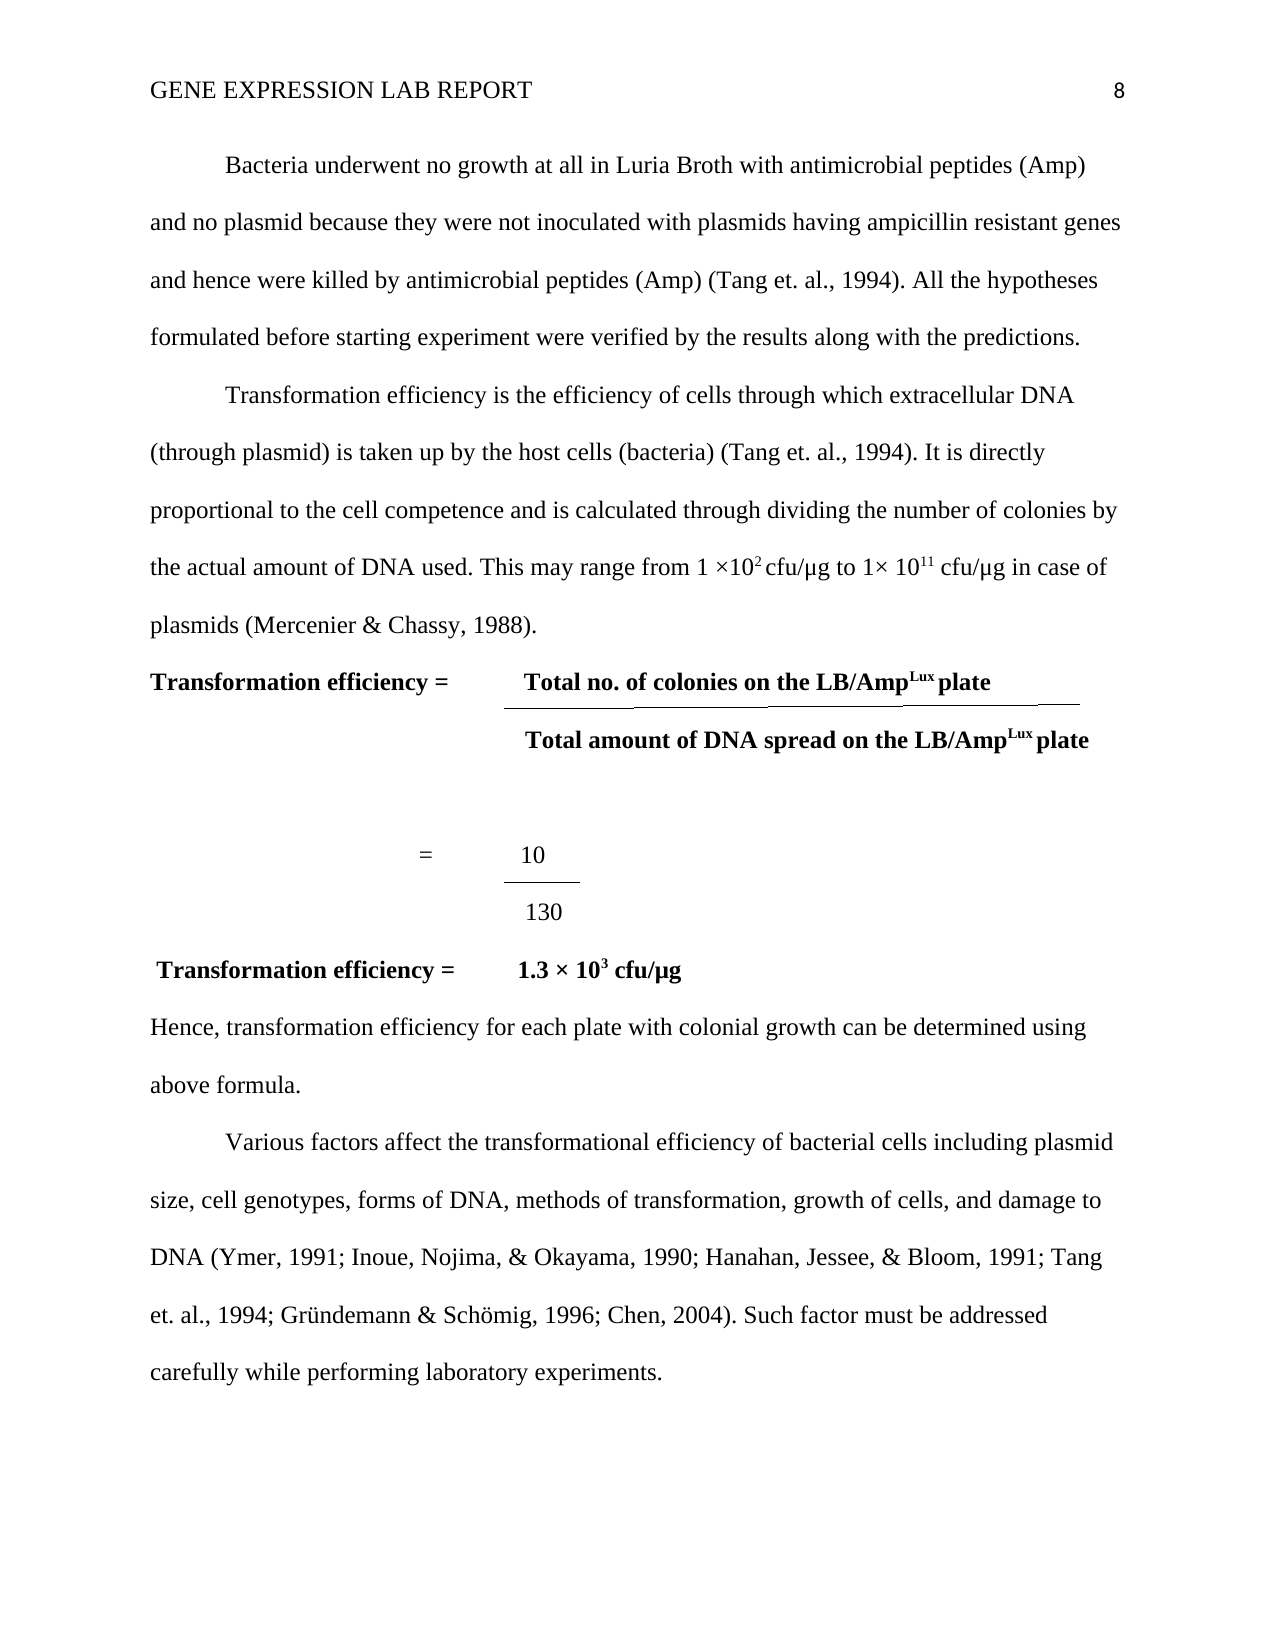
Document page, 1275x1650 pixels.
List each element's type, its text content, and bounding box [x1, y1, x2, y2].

text Total amount of DNA spread on the LB/AmpLux plate [225, 725, 1125, 811]
text Hence, transformation efficiency for each plate with colonial growth can be determined using above formula. [150, 1012, 1125, 1099]
text Bacteria underwent no growth at all in Luria Broth with antimicrobial peptides (Amp) and no plasmid because they were not inoculated with plasmids having ampicillin resistant genes and hence were killed by antimicrobial peptides (Amp) (Tang et. al., 1994). All the hypotheses formulated before starting experiment were verified by the results along with the predictions. [150, 150, 1125, 351]
text Transformation efficiency = Total no. of colonies on the LB/AmpLux plate [150, 667, 1125, 696]
text = 10 [150, 840, 1125, 869]
text Transformation efficiency is the efficiency of cells through which extracellular DNA (through plasmid) is taken up by the host cells (bacteria) (Tang et. al., 1994). It is directly proportional to the cell competence and is calculated through dividing the number of colonies by the actual amount of DNA used. This may range from 1 ×102 cfu/μg to 1× 1011 cfu/μg in case of plasmids (Mercenier & Chassy, 1988). [150, 380, 1125, 639]
text 130 [150, 897, 1125, 926]
text Various factors affect the transformational efficiency of bacterial cells including plasmid size, cell genotypes, forms of DNA, methods of transformation, growth of cells, and damage to DNA (Ymer, 1991; Inoue, Nojima, & Okayama, 1990; Hanahan, Jessee, & Bloom, 1991; Tang et. al., 1994; Gründemann & Schömig, 1996; Chen, 2004). Such factor must be addressed carefully while performing laboratory experiments. [150, 1127, 1125, 1386]
text Transformation efficiency = 1.3 × 103 cfu/μg [150, 955, 1125, 984]
